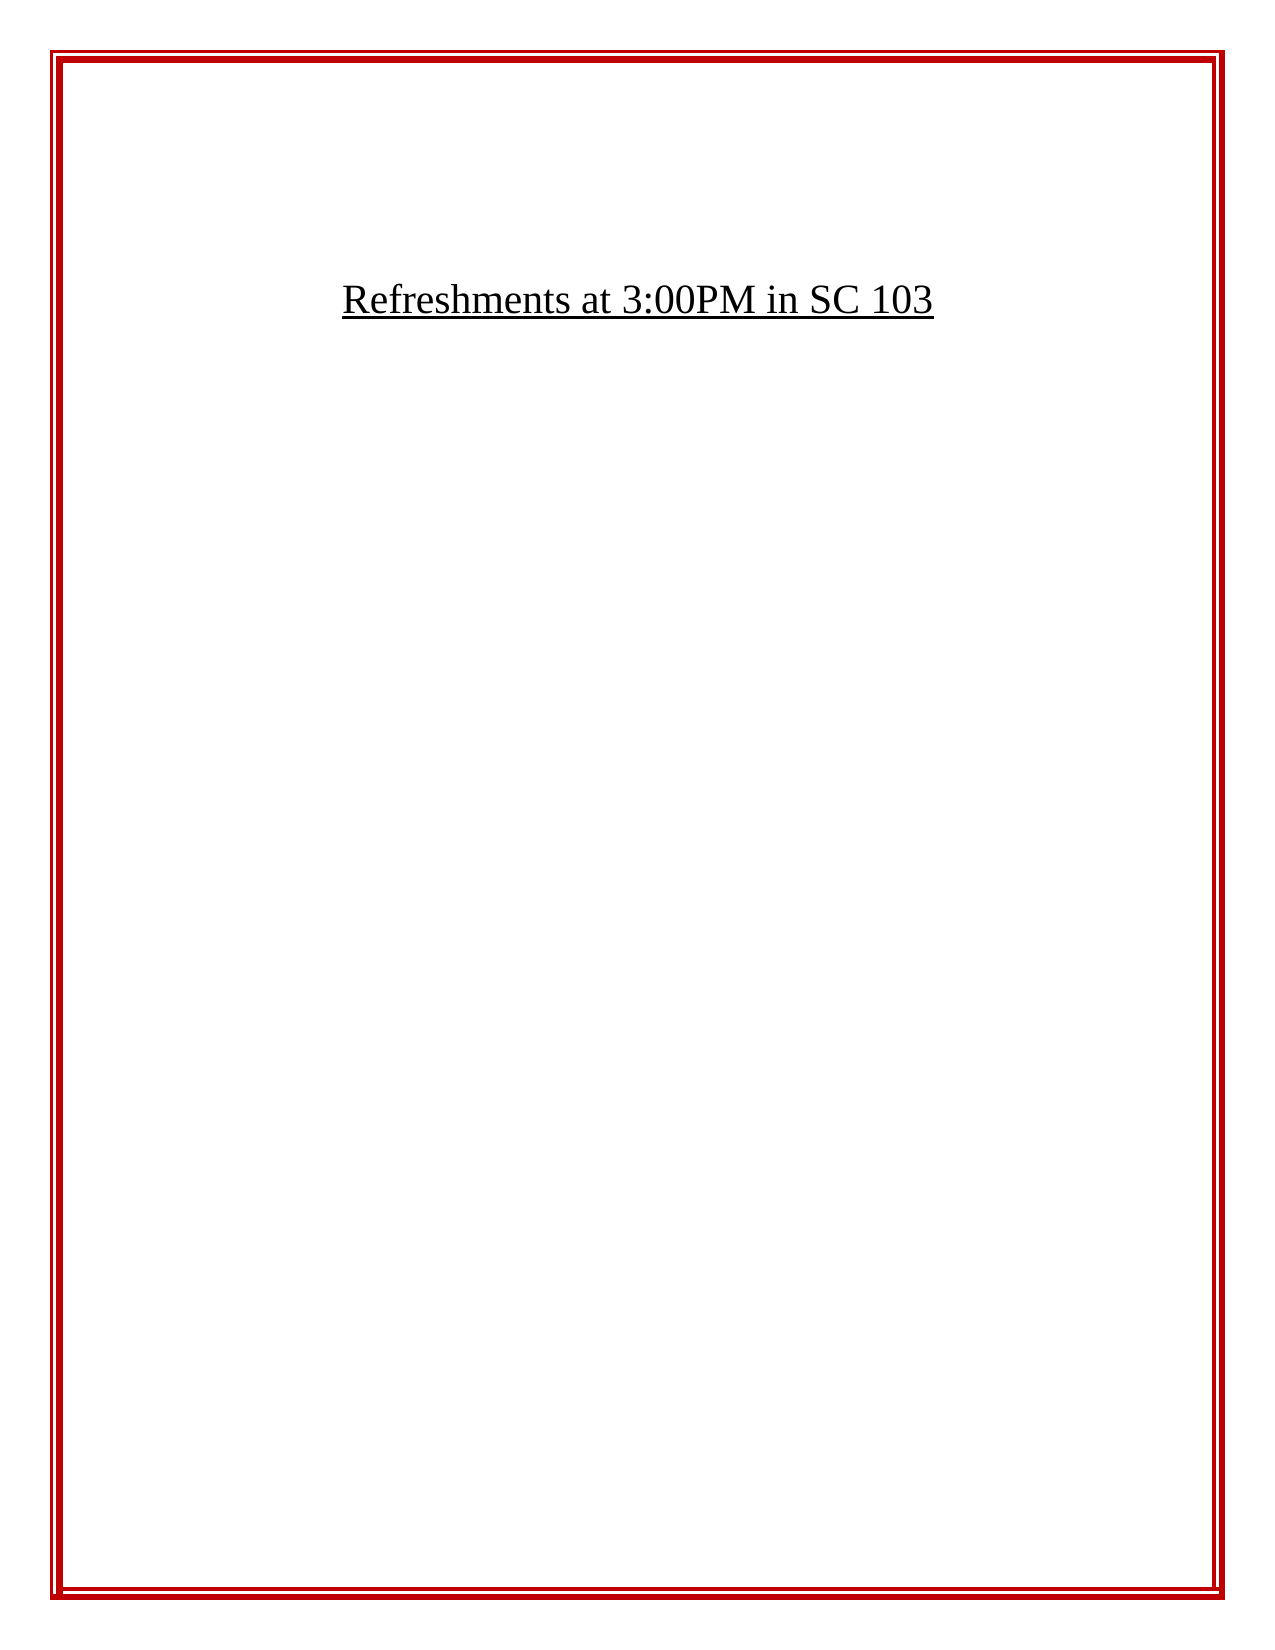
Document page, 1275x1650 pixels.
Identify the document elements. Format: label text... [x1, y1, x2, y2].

subtitle Refreshments at 3:00PM in SC 103 [131, 275, 1144, 323]
